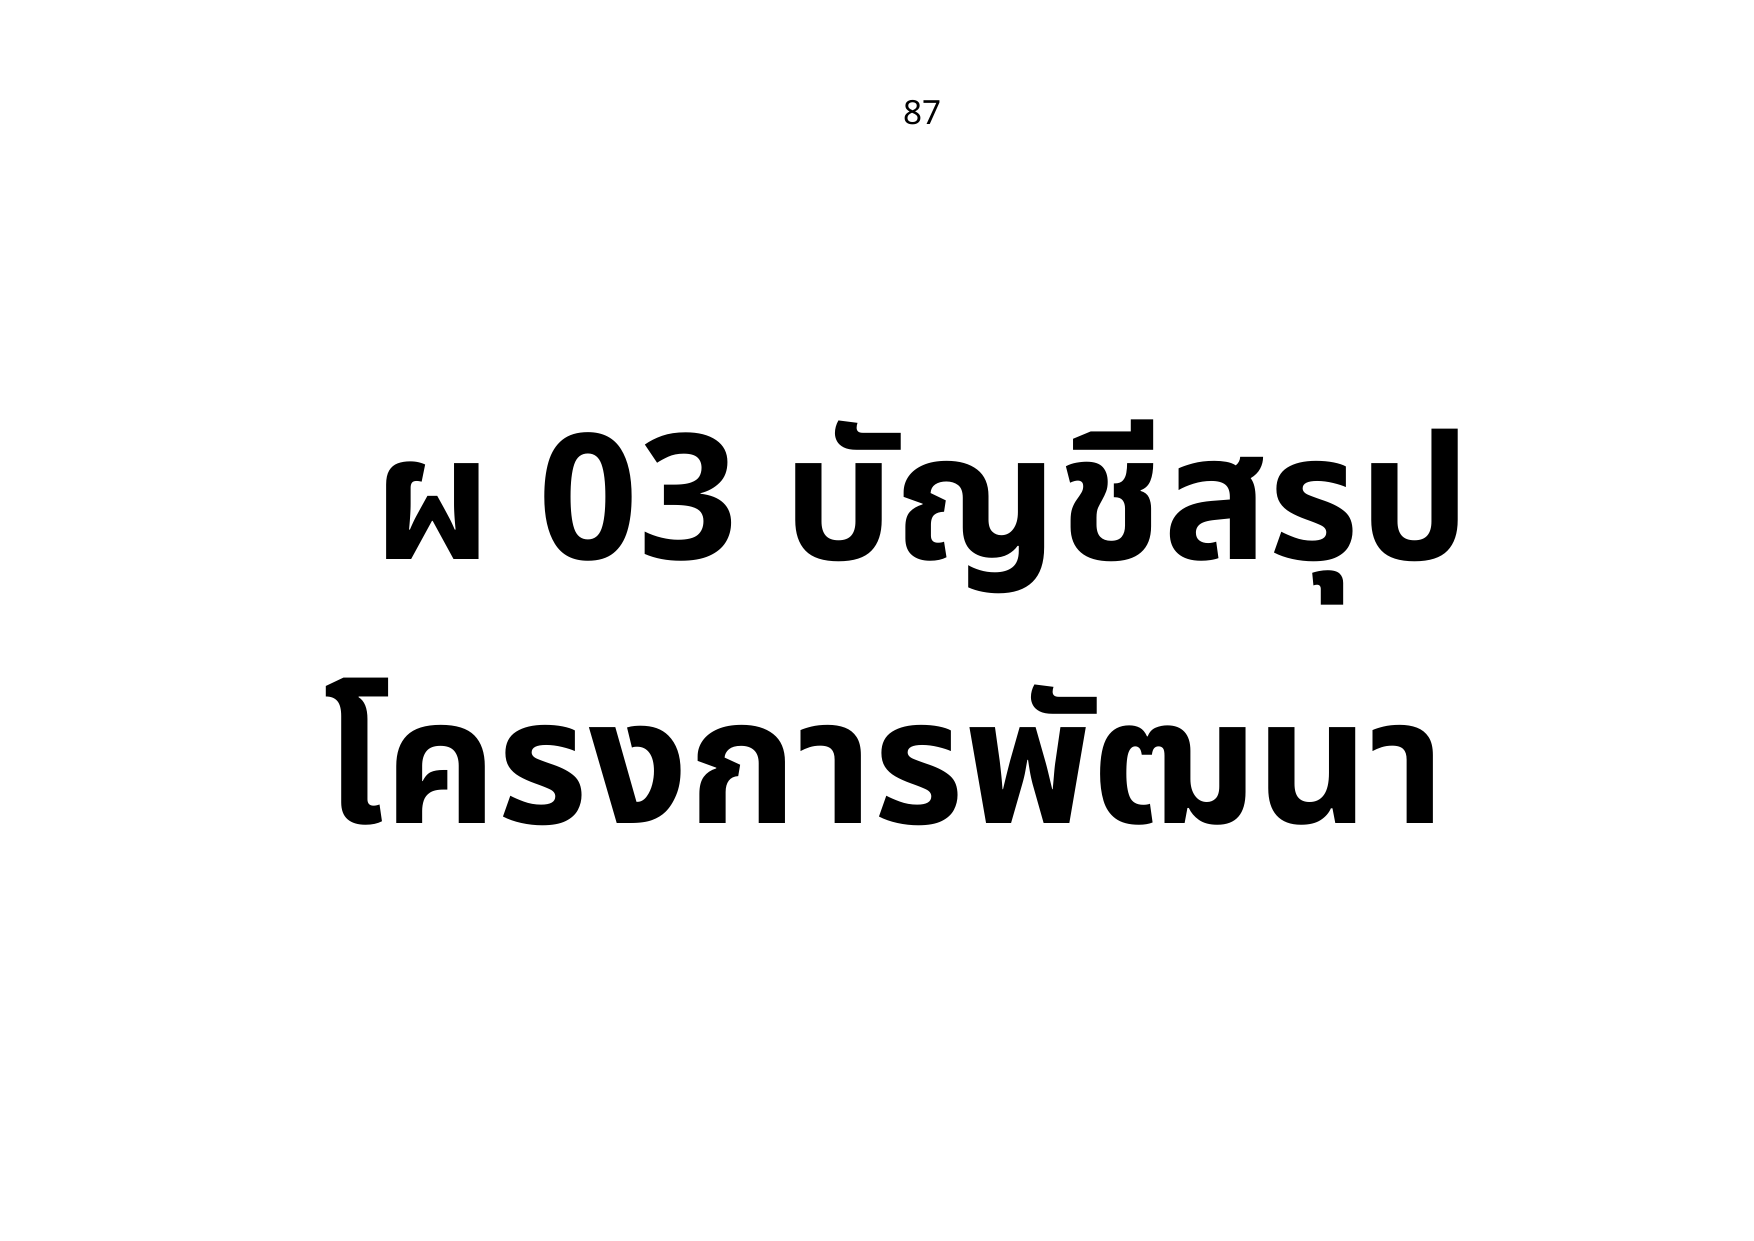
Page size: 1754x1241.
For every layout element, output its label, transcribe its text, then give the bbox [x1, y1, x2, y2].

text ผ 03 บัญชีสรุปโครงการพัฒนา [89, 372, 1680, 903]
text 87 [89, 89, 1680, 134]
